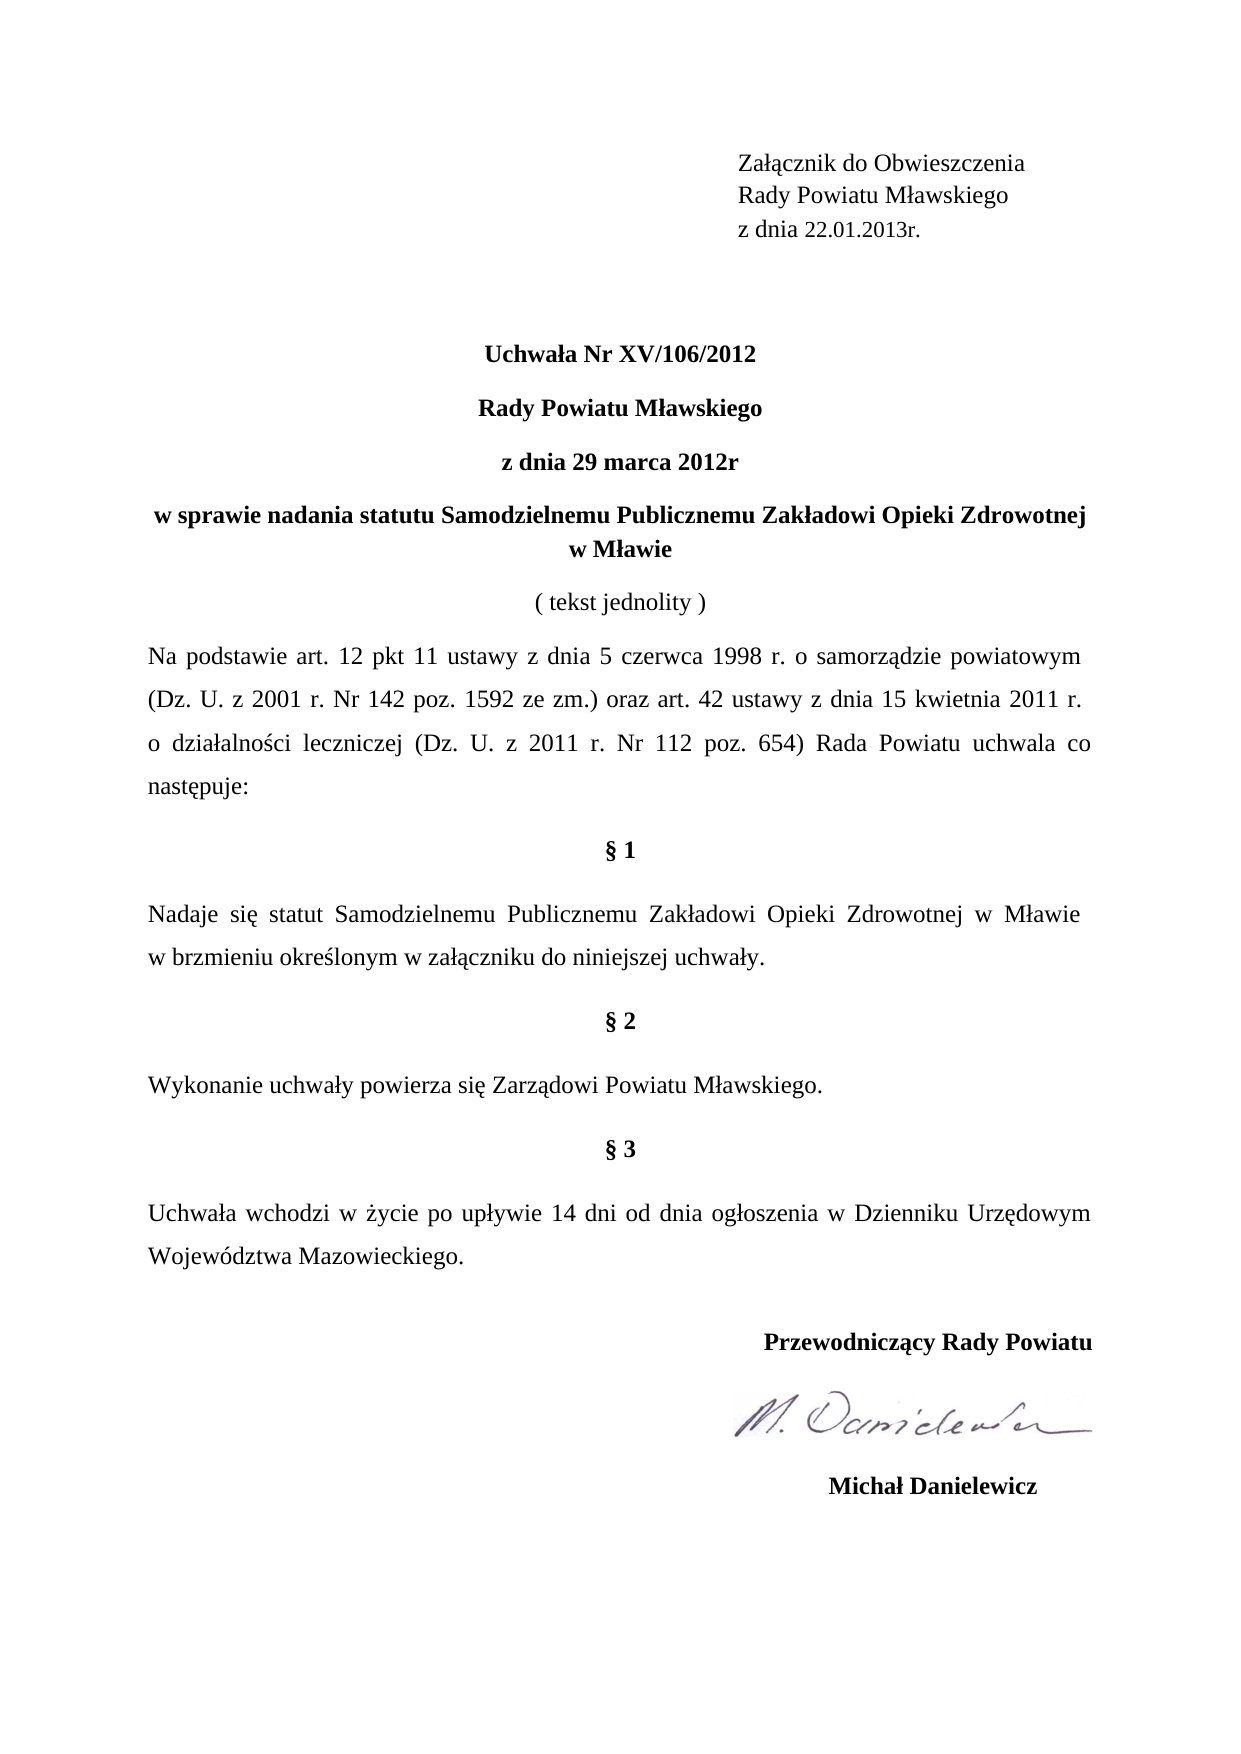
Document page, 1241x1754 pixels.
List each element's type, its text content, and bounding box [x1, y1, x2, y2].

text Na podstawie art. 12 pkt 11 ustawy z dnia 5 czerwca 1998 r. o samorządzie powiatowym (Dz. U. z 2001 r. Nr 142 poz. 1592 ze zm.) oraz art. 42 ustawy z dnia 15 kwietnia 2011 r. o działalności leczniczej (Dz. U. z 2011 r. Nr 112 poz. 654) Rada Powiatu uchwala co następuje: [148, 641, 1093, 799]
picture [733, 1390, 1093, 1437]
text Uchwała Nr XV/106/2012 [148, 339, 1093, 368]
text Uchwała wchodzi w życie po upływie 14 dni od dnia ogłoszenia w Dzienniku Urzędowym Województwa Mazowieckiego. [148, 1198, 1093, 1269]
text z dnia 29 marca 2012r [148, 447, 1093, 476]
text Rady Powiatu Mławskiego [148, 393, 1093, 422]
text Nadaje się statut Samodzielnemu Publicznemu Zakładowi Opieki Zdrowotnej w Mławie w brzmieniu określonym w załączniku do niniejszej uchwały. [148, 899, 1093, 971]
text ( tekst jednolity ) [148, 587, 1093, 616]
text z dnia 22.01.2013r. [738, 214, 1093, 242]
text w sprawie nadania statutu Samodzielnemu Publicznemu Zakładowi Opieki Zdrowotnej w Mławie [148, 501, 1093, 562]
text § 1 [148, 835, 1093, 863]
text Michał Danielewicz [148, 1471, 1093, 1500]
text Przewodniczący Rady Powiatu [148, 1327, 1093, 1356]
text Rady Powiatu Mławskiego [738, 181, 1093, 209]
text Wykonanie uchwały powierza się Zarządowi Powiatu Mławskiego. [148, 1070, 1093, 1098]
text § 2 [148, 1006, 1093, 1034]
text § 3 [148, 1134, 1093, 1162]
text Załącznik do Obwieszczenia [738, 148, 1093, 176]
